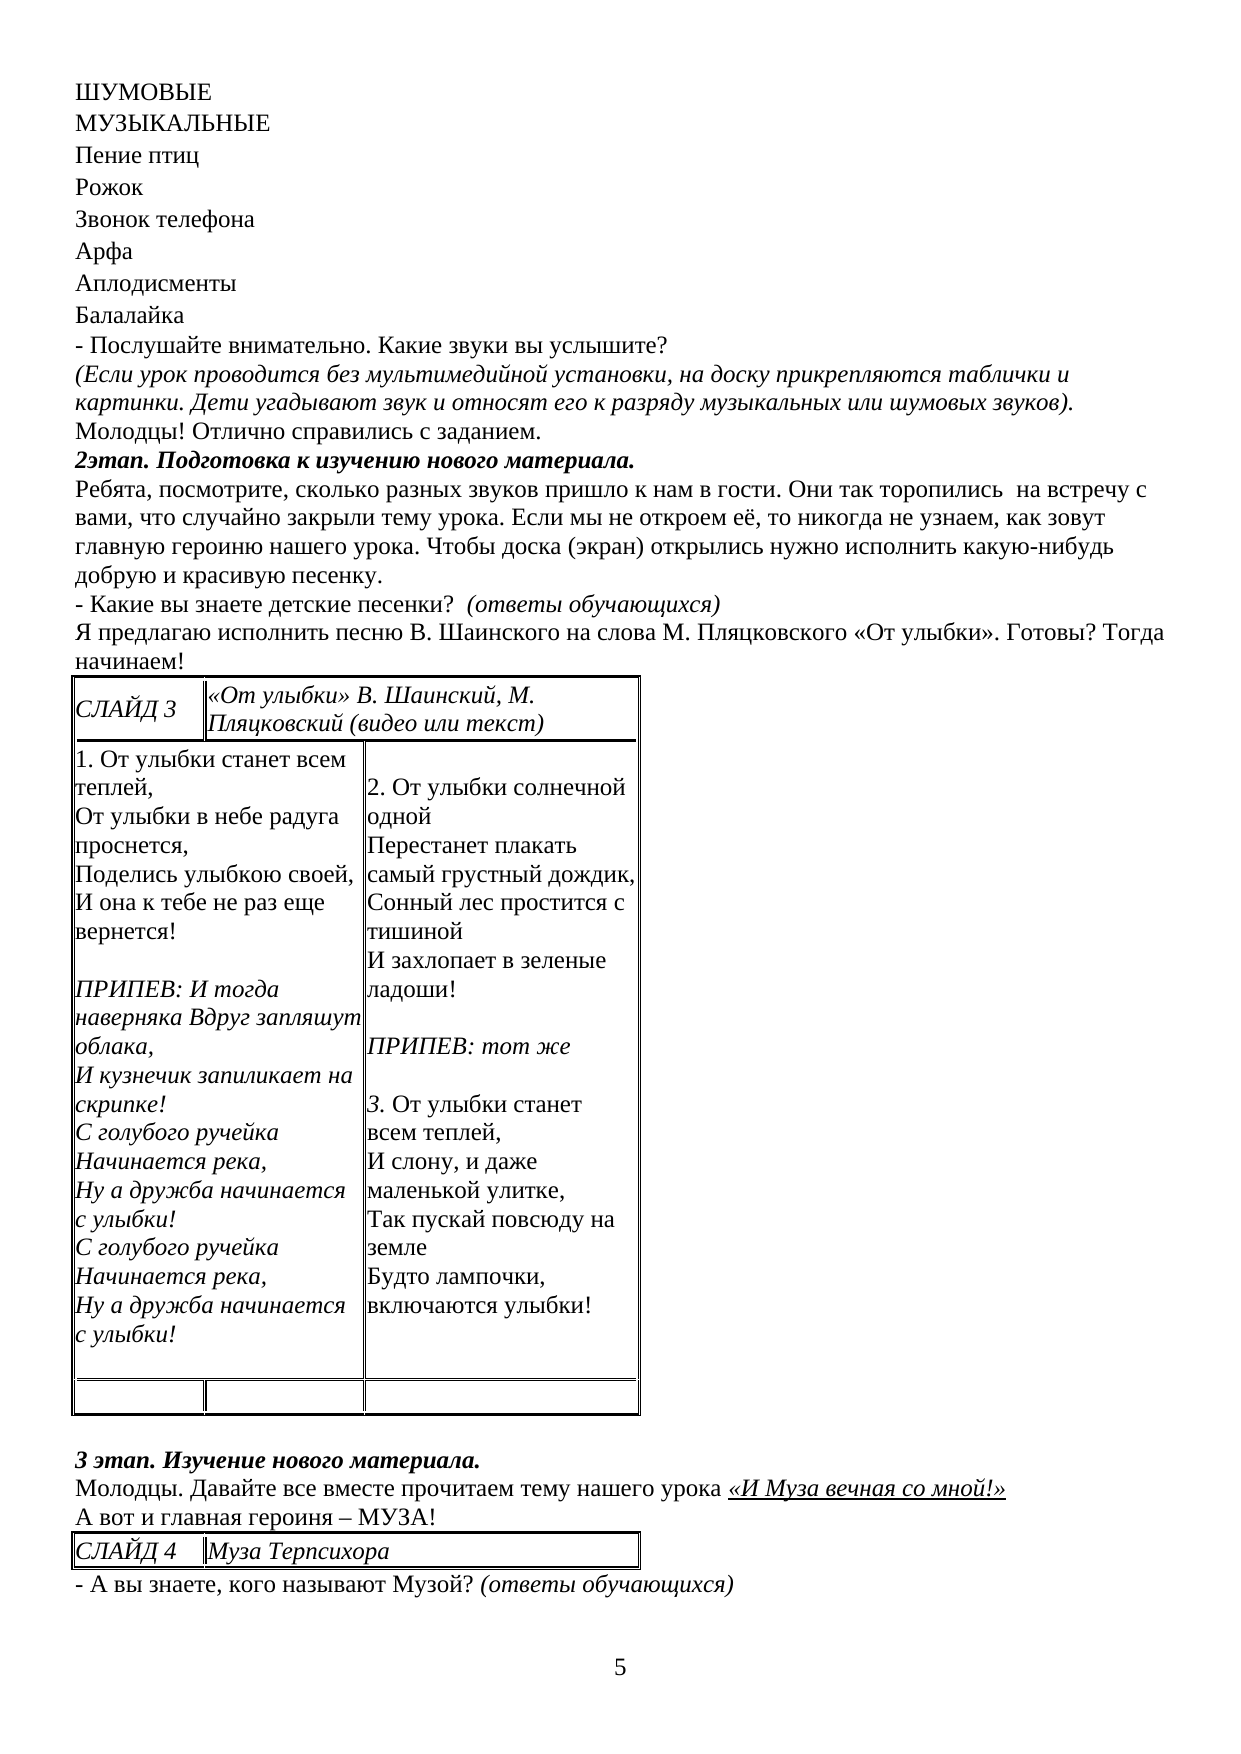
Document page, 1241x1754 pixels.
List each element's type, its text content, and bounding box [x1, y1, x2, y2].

table_header Звонок телефона [74, 203, 1164, 234]
table_header Арфа [74, 234, 1164, 266]
text А вот и главная героиня – МУЗА! [75, 1502, 1165, 1531]
table_cell 2. От улыбки солнечной одной Перестанет плакать самый грустный дождик, Сонный лес простится с тишиной И захлопает в зеленые ладоши! ПРИПЕВ: тот же 3. От улыбки станет всем теплей, И слону, и даже маленькой улитке, Так пускай повсюду на земле Будто лампочки, включаются улыбки! [366, 739, 638, 1378]
table_cell 1. От улыбки станет всем теплей, От улыбки в небе радуга проснется, Поделись улыбкою своей, И она к тебе не раз еще вернется! ПРИПЕВ: И тогда наверняка Вдруг запляшут облака, И кузнечик запиликает на скрипке! С голубого ручейка Начинается река, Ну а дружба начинается с улыбки! С голубого ручейка Начинается река, Ну а дружба начинается с улыбки! [75, 739, 363, 1378]
text - Послушайте внимательно. Какие звуки вы услышите? [75, 330, 1165, 359]
table_header СЛАЙД 4 [75, 1533, 205, 1566]
table_header Балалайка [74, 298, 1164, 330]
text Я предлагаю исполнить песню В. Шаинского на слова М. Пляцковского «От улыбки». Готовы? Тогда начинаем! [75, 617, 1165, 675]
table_header Рожок [74, 171, 1164, 202]
text 3 этап. Изучение нового материала. [75, 1416, 1165, 1473]
table_header Муза Терпсихора [205, 1534, 638, 1566]
text - Какие вы знаете детские песенки? (ответы обучающихся) [75, 589, 1165, 617]
table_header «От улыбки» В. Шаинский, М. Пляцковский (видео или текст) [205, 678, 638, 739]
table_cell [365, 1378, 639, 1413]
table_header Пение птиц [74, 139, 1164, 171]
table_header МУЗЫКАЛЬНЫЕ [74, 107, 1164, 139]
table_cell [205, 1381, 364, 1413]
table_header ШУМОВЫЕ [74, 75, 1164, 107]
text - А вы знаете, кого называют Музой? (ответы обучающихся) [75, 1569, 1165, 1598]
table_header Аплодисменты [74, 266, 1164, 298]
table_cell [73, 1378, 205, 1413]
text Ребята, посмотрите, сколько разных звуков пришло к нам в гости. Они так торопились на встречу с вами, что случайно закрыли тему урока. Если мы не откроем её, то никогда не узнаем, как зовут главную героиню нашего урока. Чтобы доска (экран) открылись нужно исполнить какую-нибудь добрую и красивую песенку. [75, 474, 1165, 589]
text (Если урок проводится без мультимедийной установки, на доску прикрепляются таблички и картинки. Дети угадывают звук и относят его к разряду музыкальных или шумовых звуков). [75, 359, 1165, 416]
text 2этап. Подготовка к изучению нового материала. [75, 445, 1165, 474]
text Молодцы! Отлично справились с заданием. [75, 416, 1165, 445]
text Молодцы. Давайте все вместе прочитаем тему нашего урока «И Муза вечная со мной!» [75, 1473, 1165, 1502]
table_header СЛАЙД 3 [75, 677, 205, 739]
